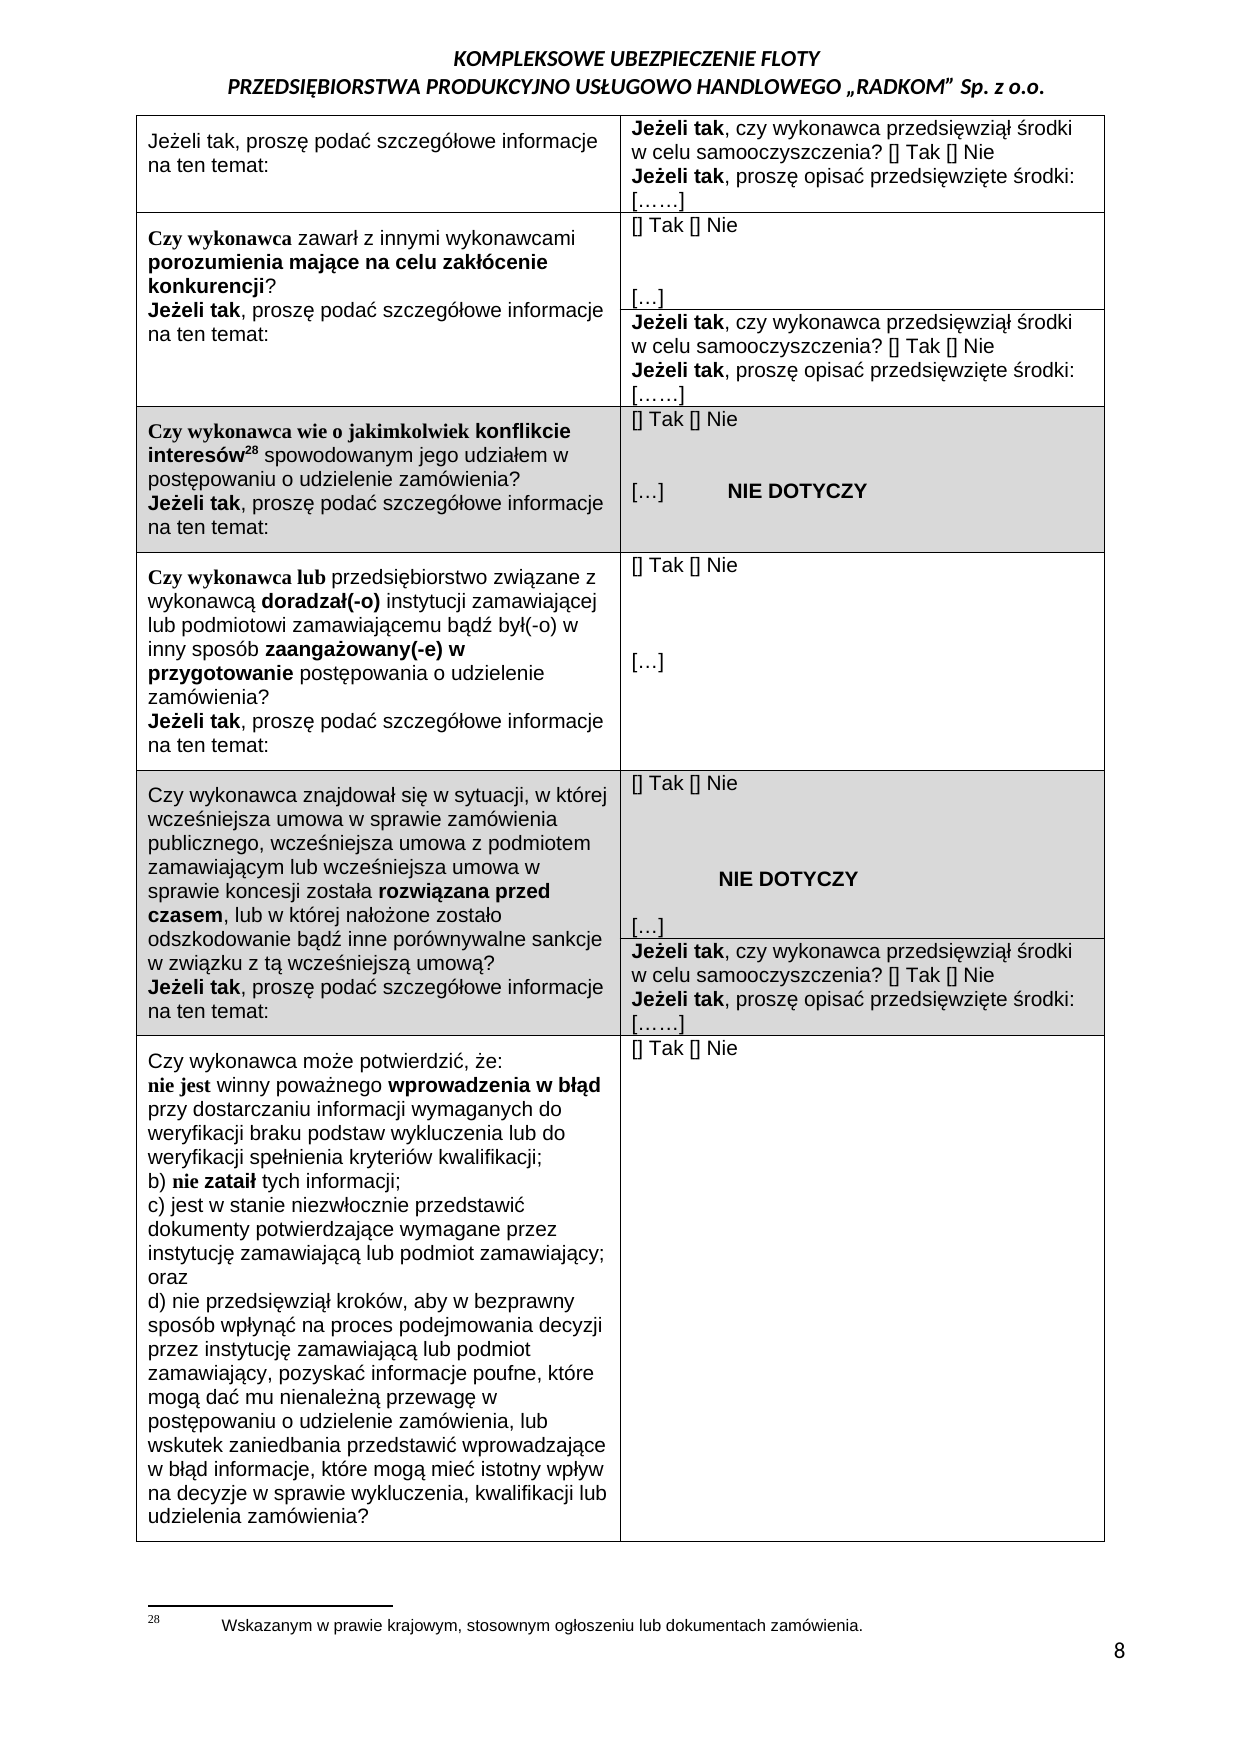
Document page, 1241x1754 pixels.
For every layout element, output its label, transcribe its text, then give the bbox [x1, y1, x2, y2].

table_cell [] Tak [] Nie […] NIE DOTYCZY [621, 407, 1104, 552]
table_cell Jeżeli tak, czy wykonawca przedsięwziął środki w celu samooczyszczenia? [] Tak [] Nie Jeżeli tak, proszę opisać przedsięwzięte środki: [……] [621, 939, 1104, 1035]
table_cell [] Tak [] Nie […] [621, 553, 1104, 769]
table_cell Jeżeli tak, czy wykonawca przedsięwziął środki w celu samooczyszczenia? [] Tak [] Nie Jeżeli tak, proszę opisać przedsięwzięte środki: [……] [621, 116, 1104, 212]
table_cell Jeżeli tak, czy wykonawca przedsięwziął środki w celu samooczyszczenia? [] Tak [] Nie Jeżeli tak, proszę opisać przedsięwzięte środki: [……] [621, 310, 1104, 406]
table_cell [] Tak [] Nie […] [621, 213, 1104, 309]
table_cell [] Tak [] Nie NIE DOTYCZY […] [621, 771, 1104, 938]
table_cell Czy wykonawca lub przedsiębiorstwo związane z wykonawcą doradzał(-o) instytucji zamawiającej lub podmiotowi zamawiającemu bądź był(-o) w inny sposób zaangażowany(-e) w przygotowanie postępowania o udzielenie zamówienia? Jeżeli tak, proszę podać szczegółowe informacje na ten temat: [137, 553, 620, 769]
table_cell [137, 116, 620, 212]
table_cell Czy wykonawca może potwierdzić, że: nie jest winny poważnego wprowadzenia w błąd przy dostarczaniu informacji wymaganych do weryfikacji braku podstaw wykluczenia lub do weryfikacji spełnienia kryteriów kwalifikacji; b) nie zataił tych informacji; c) jest w stanie niezwłocznie przedstawić dokumenty potwierdzające wymagane przez instytucję zamawiającą lub podmiot zamawiający; oraz d) nie przedsięwziął kroków, aby w bezprawny sposób wpłynąć na proces podejmowania decyzji przez instytucję zamawiającą lub podmiot zamawiający, pozyskać informacje poufne, które mogą dać mu nienależną przewagę w postępowaniu o udzielenie zamówienia, lub wskutek zaniedbania przedstawić wprowadzające w błąd informacje, które mogą mieć istotny wpływ na decyzje w sprawie wykluczenia, kwalifikacji lub udzielenia zamówienia? [137, 1036, 620, 1541]
table_cell Czy wykonawca wie o jakimkolwiek konflikcie interesów spowodowanym jego udziałem w postępowaniu o udzielenie zamówienia? Jeżeli tak, proszę podać szczegółowe informacje na ten temat: [137, 407, 620, 552]
table_cell [] Tak [] Nie [621, 1036, 1104, 1541]
table_cell Czy wykonawca zawarł z innymi wykonawcami porozumienia mające na celu zakłócenie konkurencji? Jeżeli tak, proszę podać szczegółowe informacje na ten temat: [137, 213, 620, 406]
table_cell Czy wykonawca znajdował się w sytuacji, w której wcześniejsza umowa w sprawie zamówienia publicznego, wcześniejsza umowa z podmiotem zamawiającym lub wcześniejsza umowa w sprawie koncesji została rozwiązana przed czasem, lub w której nałożone zostało odszkodowanie bądź inne porównywalne sankcje w związku z tą wcześniejszą umową? Jeżeli tak, proszę podać szczegółowe informacje na ten temat: [137, 771, 620, 1035]
